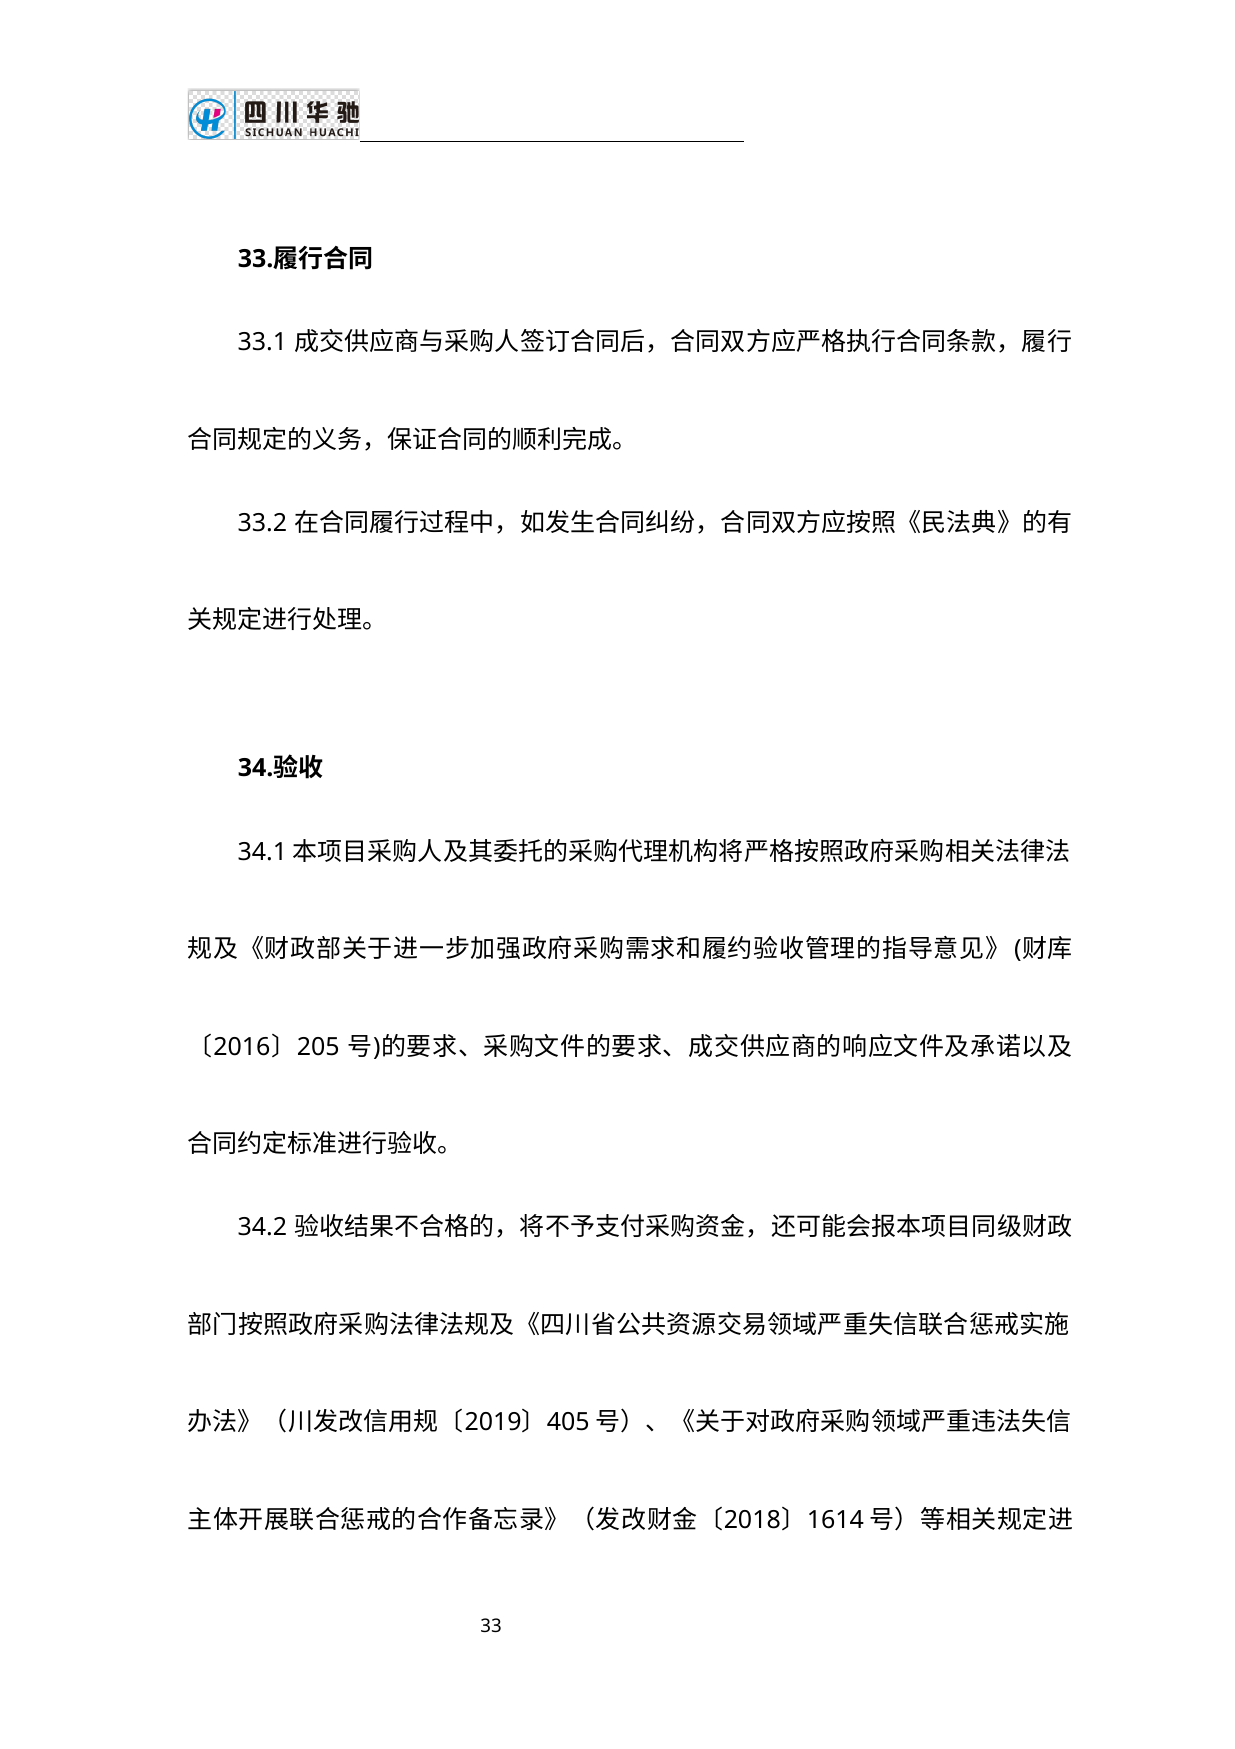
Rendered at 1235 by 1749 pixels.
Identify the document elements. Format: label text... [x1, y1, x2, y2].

text 33.1 成交供应商与采购人签订合同后，合同双方应严格执行合同条款，履行合同规定的义务，保证合同的顺利完成。 [187, 307, 1073, 470]
text 33.履行合同 [187, 224, 1073, 289]
text 34.1本项目采购人及其委托的采购代理机构将严格按照政府采购相关法律法规及《财政部关于进一步加强政府采购需求和履约验收管理的指导意见》(财库〔2016〕205 号)的要求、采购文件的要求、成交供应商的响应文件及承诺以及合同约定标准进行验收。 [187, 817, 1073, 1174]
text 34.验收 [187, 733, 1073, 798]
picture [187, 88, 360, 140]
text 33.2 在合同履行过程中，如发生合同纠纷，合同双方应按照《民法典》的有关规定进行处理。 [187, 488, 1073, 650]
